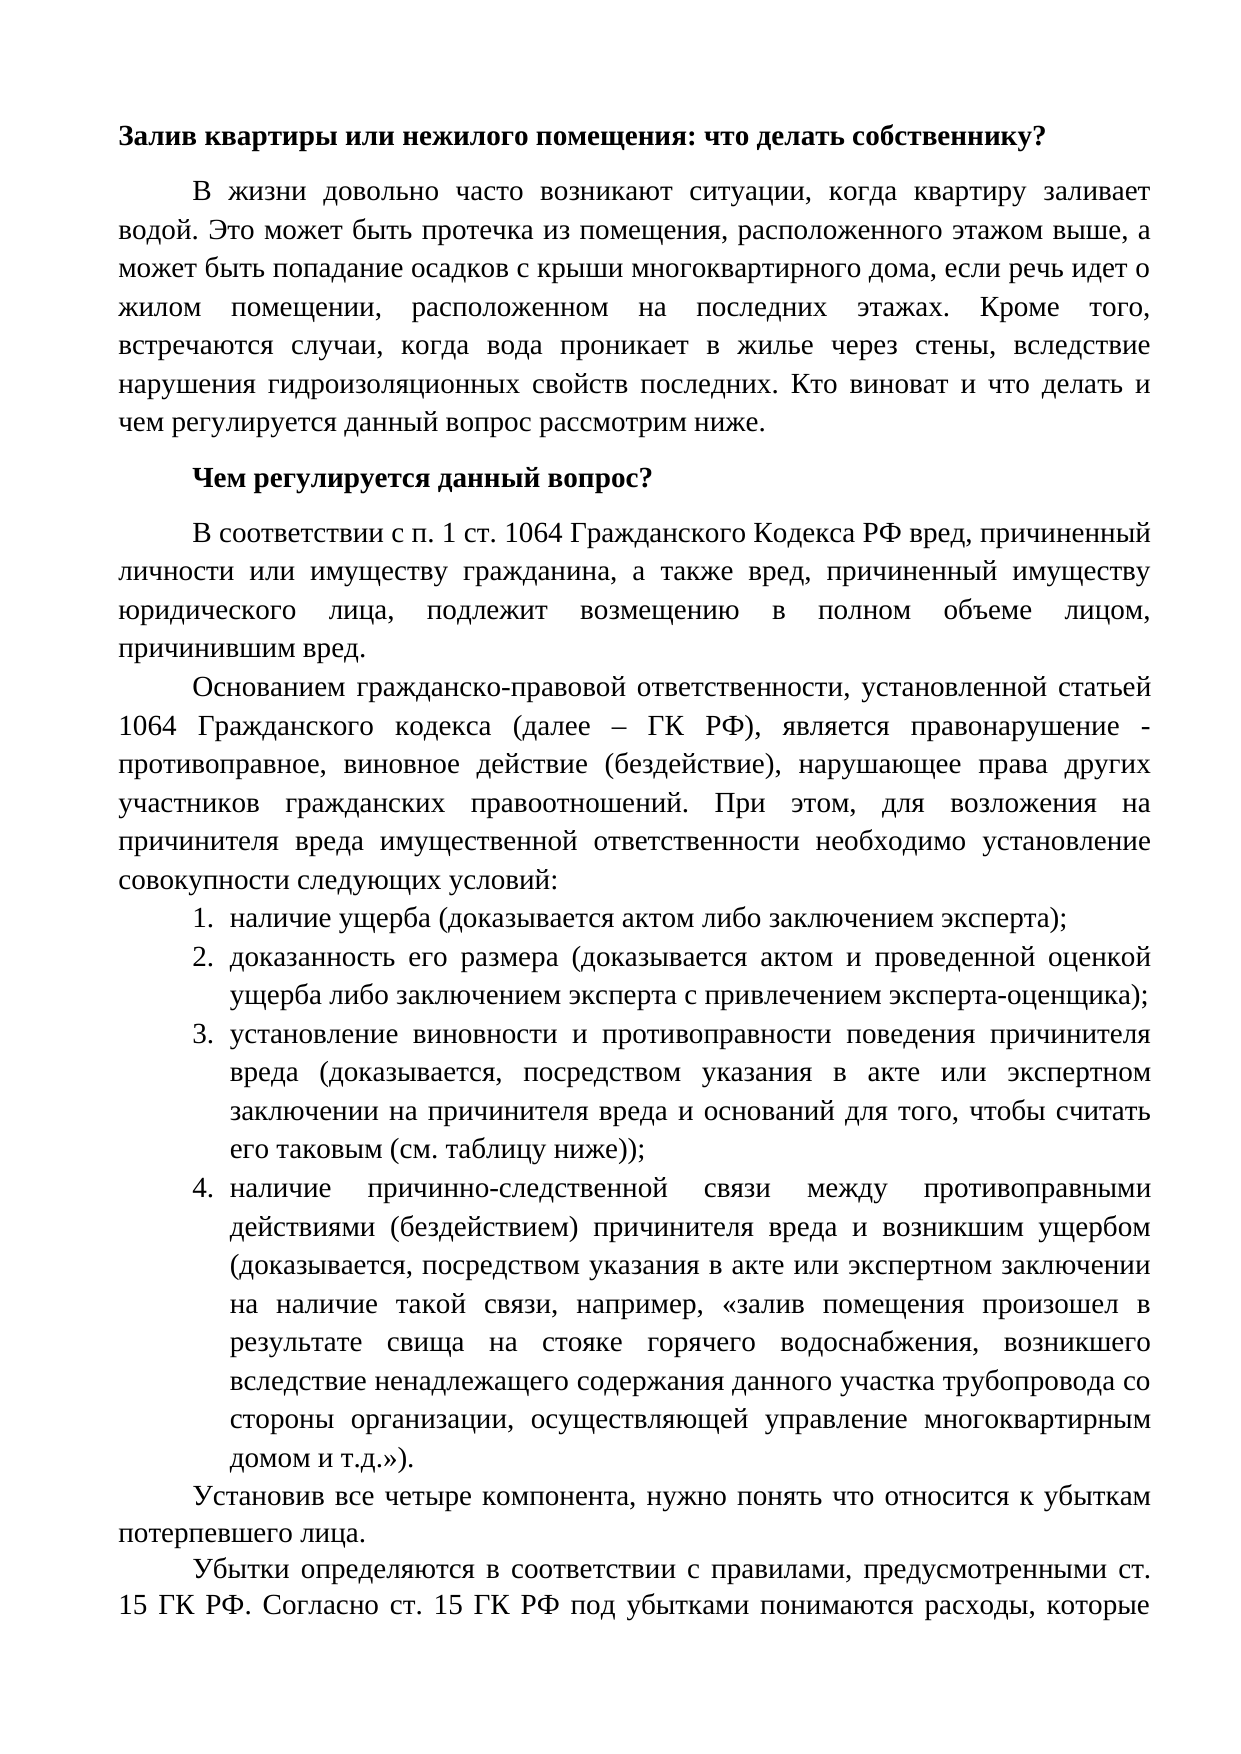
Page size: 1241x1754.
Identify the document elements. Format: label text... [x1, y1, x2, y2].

text Установив все четыре компонента, нужно понять что относится к убыткам потерпевшего лица. [118, 1478, 1152, 1548]
list наличие причинно-следственной связи между противоправными действиями (бездействием) причинителя вреда и возникшим ущербом (доказывается, посредством указания в акте или экспертном заключении на наличие такой связи, например, «залив помещения произошел в результате свища на стояке горячего водоснабжения, возникшего вследствие ненадлежащего содержания данного участка трубопровода со стороны организации, осуществляющей управление многоквартирным домом и т.д.»). [192, 1170, 1152, 1473]
text Залив квартиры или нежилого помещения: что делать собственнику? [118, 118, 1152, 152]
text В жизни довольно часто возникают ситуации, когда квартиру заливает водой. Это может быть протечка из помещения, расположенного этажом выше, а может быть попадание осадков с крыши многоквартирного дома, если речь идет о жилом помещении, расположенном на последних этажах. Кроме того, встречаются случаи, когда вода проникает в жилье через стены, вследствие нарушения гидроизоляционных свойств последних. Кто виноват и что делать и чем регулируется данный вопрос рассмотрим ниже. [118, 173, 1152, 438]
text Чем регулируется данный вопрос? [118, 460, 1152, 493]
list доказанность его размера (доказывается актом и проведенной оценкой ущерба либо заключением эксперта с привлечением эксперта-оценщика); [192, 939, 1152, 1011]
list установление виновности и противоправности поведения причинителя вреда (доказывается, посредством указания в акте или экспертном заключении на причинителя вреда и оснований для того, чтобы считать его таковым (см. таблицу ниже)); [192, 1016, 1152, 1165]
text Основанием гражданско-правовой ответственности, установленной статьей 1064 Гражданского кодекса (далее – ГК РФ), является правонарушение - противоправное, виновное действие (бездействие), нарушающее права других участников гражданских правоотношений. При этом, для возложения на причинителя вреда имущественной ответственности необходимо установление совокупности следующих условий: [118, 669, 1152, 895]
list наличие ущерба (доказывается актом либо заключением эксперта); [192, 900, 1152, 934]
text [118, 1551, 1152, 1621]
text В соответствии с п. 1 ст. 1064 Гражданского Кодекса РФ вред, причиненный личности или имуществу гражданина, а также вред, причиненный имуществу юридического лица, подлежит возмещению в полном объеме лицом, причинившим вред. [118, 515, 1152, 664]
